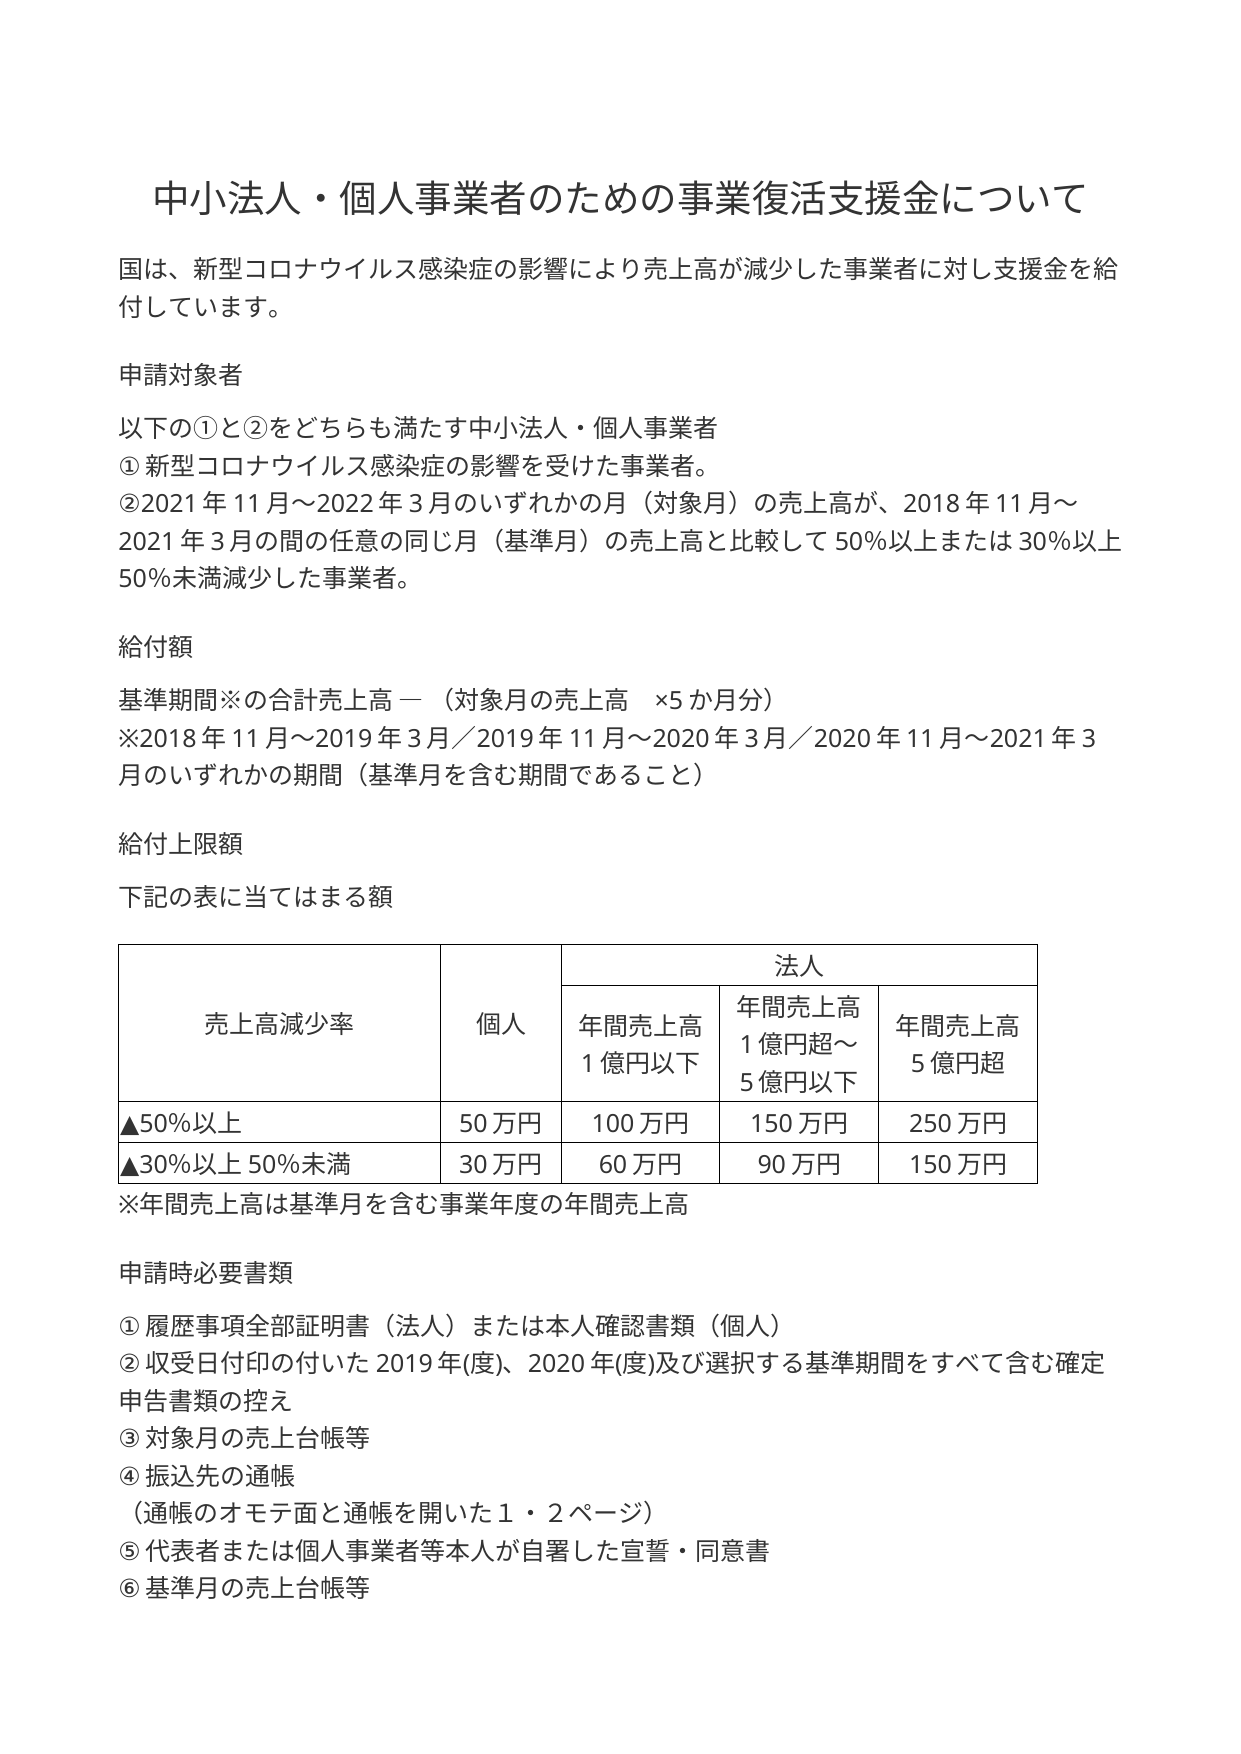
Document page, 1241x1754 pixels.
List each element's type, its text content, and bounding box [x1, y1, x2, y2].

text 以下の①と②をどちらも満たす中小法人・個人事業者 ①新型コロナウイルス感染症の影響を受けた事業者。 ②2021年11月～2022年3月のいずれかの月（対象月）の売上高が、2018年11月～2021年3月の間の任意の同じ月（基準月）の売上高と比較して50％以上または30％以上50％未満減少した事業者。 [118, 408, 1122, 596]
table_header 売上高減少率 [119, 945, 440, 1101]
table_cell 100万円 [562, 1102, 719, 1142]
table_cell 60万円 [562, 1143, 719, 1183]
table_header 法人 [562, 945, 1037, 985]
text 申請時必要書類 [118, 1252, 1122, 1290]
table_cell 90万円 [720, 1143, 878, 1183]
table_cell 150万円 [879, 1143, 1037, 1183]
table_cell 年間売上高 1億円超～ 5億円以下 [720, 986, 878, 1101]
table_cell 50万円 [441, 1102, 561, 1142]
table_header 個人 [441, 945, 561, 1101]
table_cell 30万円 [441, 1143, 561, 1183]
text 給付上限額 [118, 824, 1122, 861]
table_cell 年間売上高 5億円超 [879, 986, 1037, 1101]
table_cell 年間売上高 1億円以下 [562, 986, 719, 1101]
text 給付額 [118, 627, 1122, 664]
text 基準期間※の合計売上高 ― （対象月の売上高 ×5か月分） ※2018年11月～2019年3月／2019年11月～2020年3月／2020年11月～2021年3月のいずれかの期間（基準月を含む期間であること） [118, 680, 1122, 793]
table_cell ▲50％以上 [119, 1102, 440, 1142]
text 下記の表に当てはまる額 [118, 877, 1122, 914]
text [118, 1306, 1122, 1606]
text 国は、新型コロナウイルス感染症の影響により売上高が減少した事業者に対し支援金を給付しています。 [118, 249, 1122, 324]
text 申請対象者 [118, 355, 1122, 393]
text ※年間売上高は基準月を含む事業年度の年間売上高 [118, 1184, 1122, 1221]
text 中小法人・個人事業者のための事業復活支援金について [118, 158, 1122, 233]
table_cell 150万円 [720, 1102, 878, 1142]
table_cell 250万円 [879, 1102, 1037, 1142]
table_cell ▲30％以上50％未満 [119, 1143, 440, 1183]
